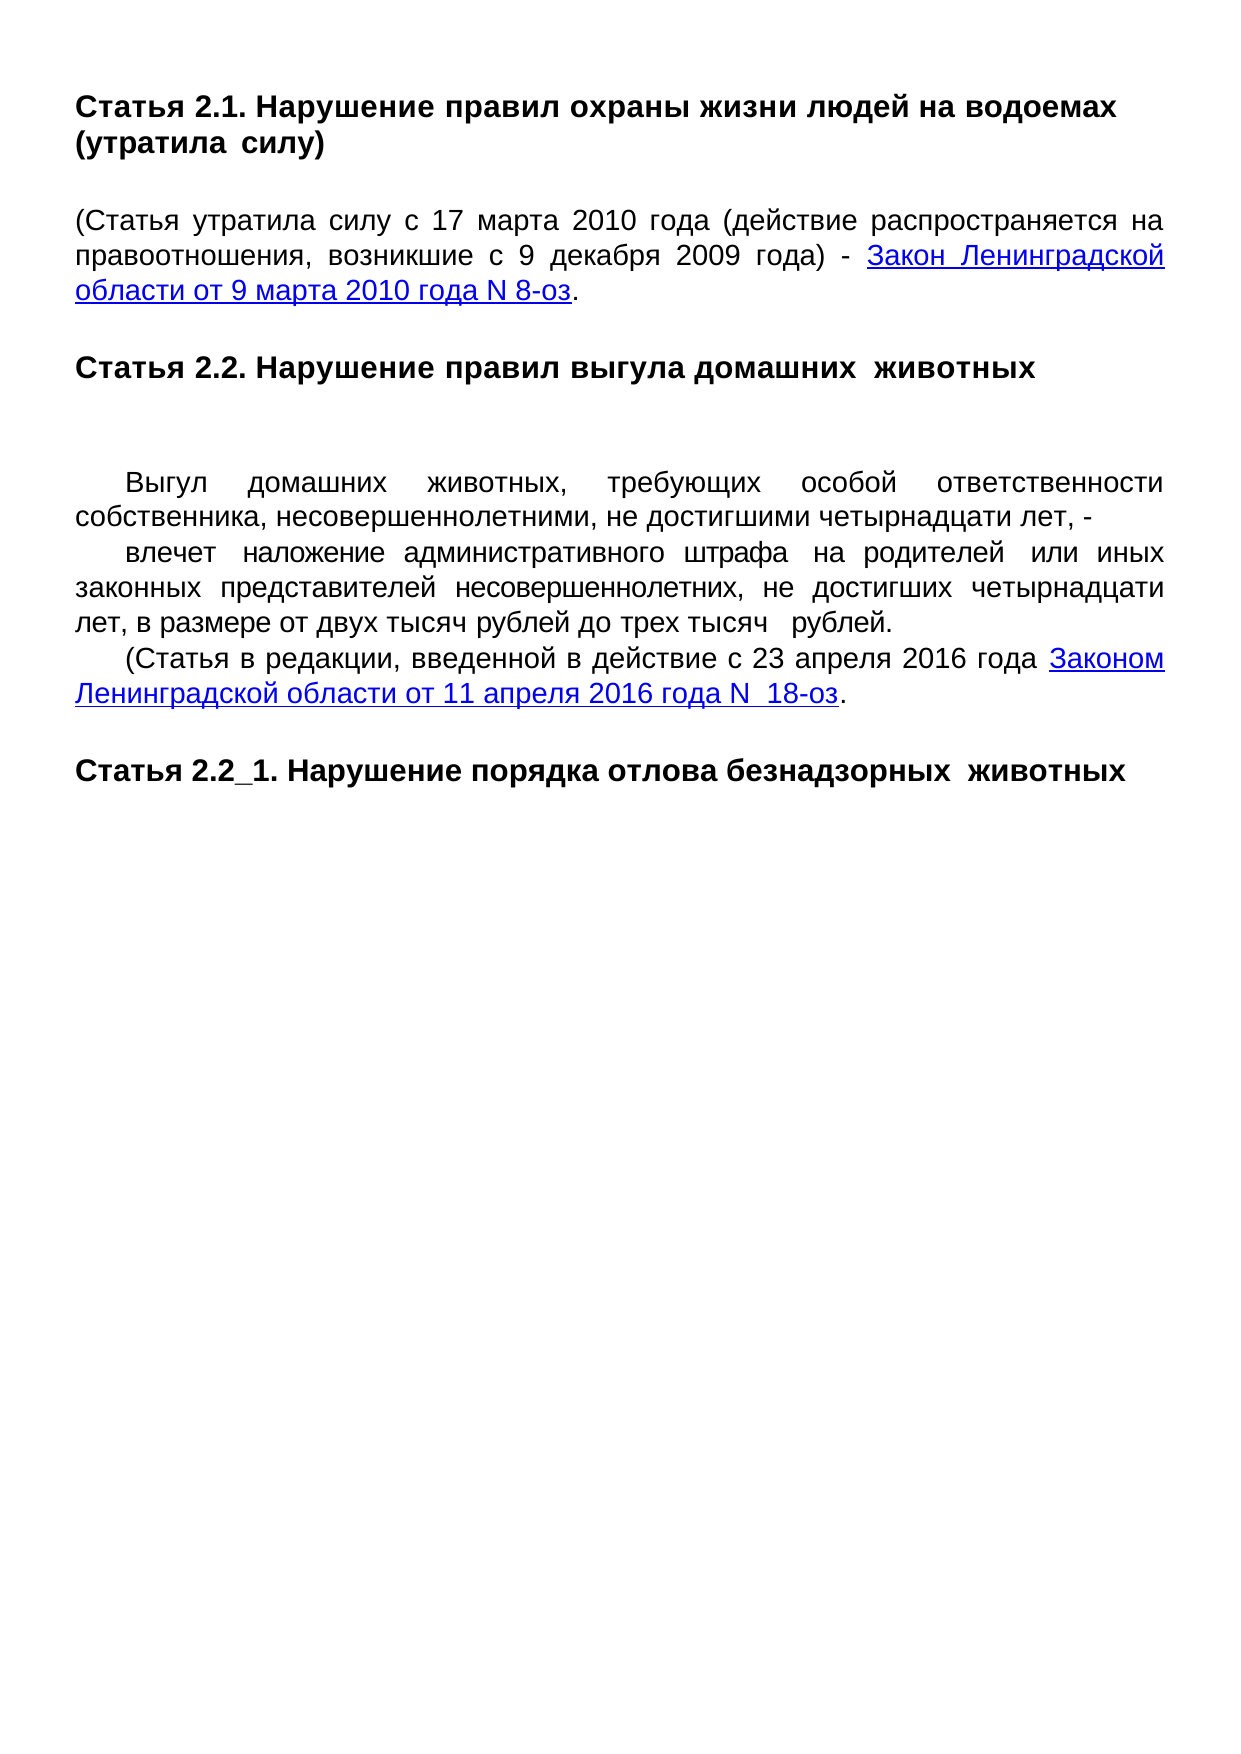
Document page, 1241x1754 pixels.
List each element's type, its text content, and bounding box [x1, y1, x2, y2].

subtitle Статья 2.1. Нарушение правил охраны жизни людей на водоемах (утратила силу) [75, 88, 1164, 159]
text влечет наложение административного штрафа на родителей или иных законных представителей несовершеннолетних, не достигших четырнадцати лет, в размере от двух тысяч рублей до трех тысяч рублей. [75, 534, 1165, 638]
text (Статья в редакции, введенной в действие с 23 апреля 2016 года Законом Ленинградской области от 11 апреля 2016 года N 18-оз. [75, 641, 1164, 710]
text (Статья утратила силу с 17 марта 2010 года (действие распространяется на правоотношения, возникшие с 9 декабря 2009 года) - Закон Ленинградской области от 9 марта 2010 года N 8-оз. [75, 203, 1164, 307]
subtitle Статья 2.2_1. Нарушение порядка отлова безнадзорных животных [75, 752, 1176, 788]
subtitle Статья 2.2. Нарушение правил выгула домашних животных [75, 349, 1176, 385]
text Выгул домашних животных, требующих особой ответственности собственника, несовершеннолетними, не достигшими четырнадцати лет, - [75, 465, 1164, 533]
